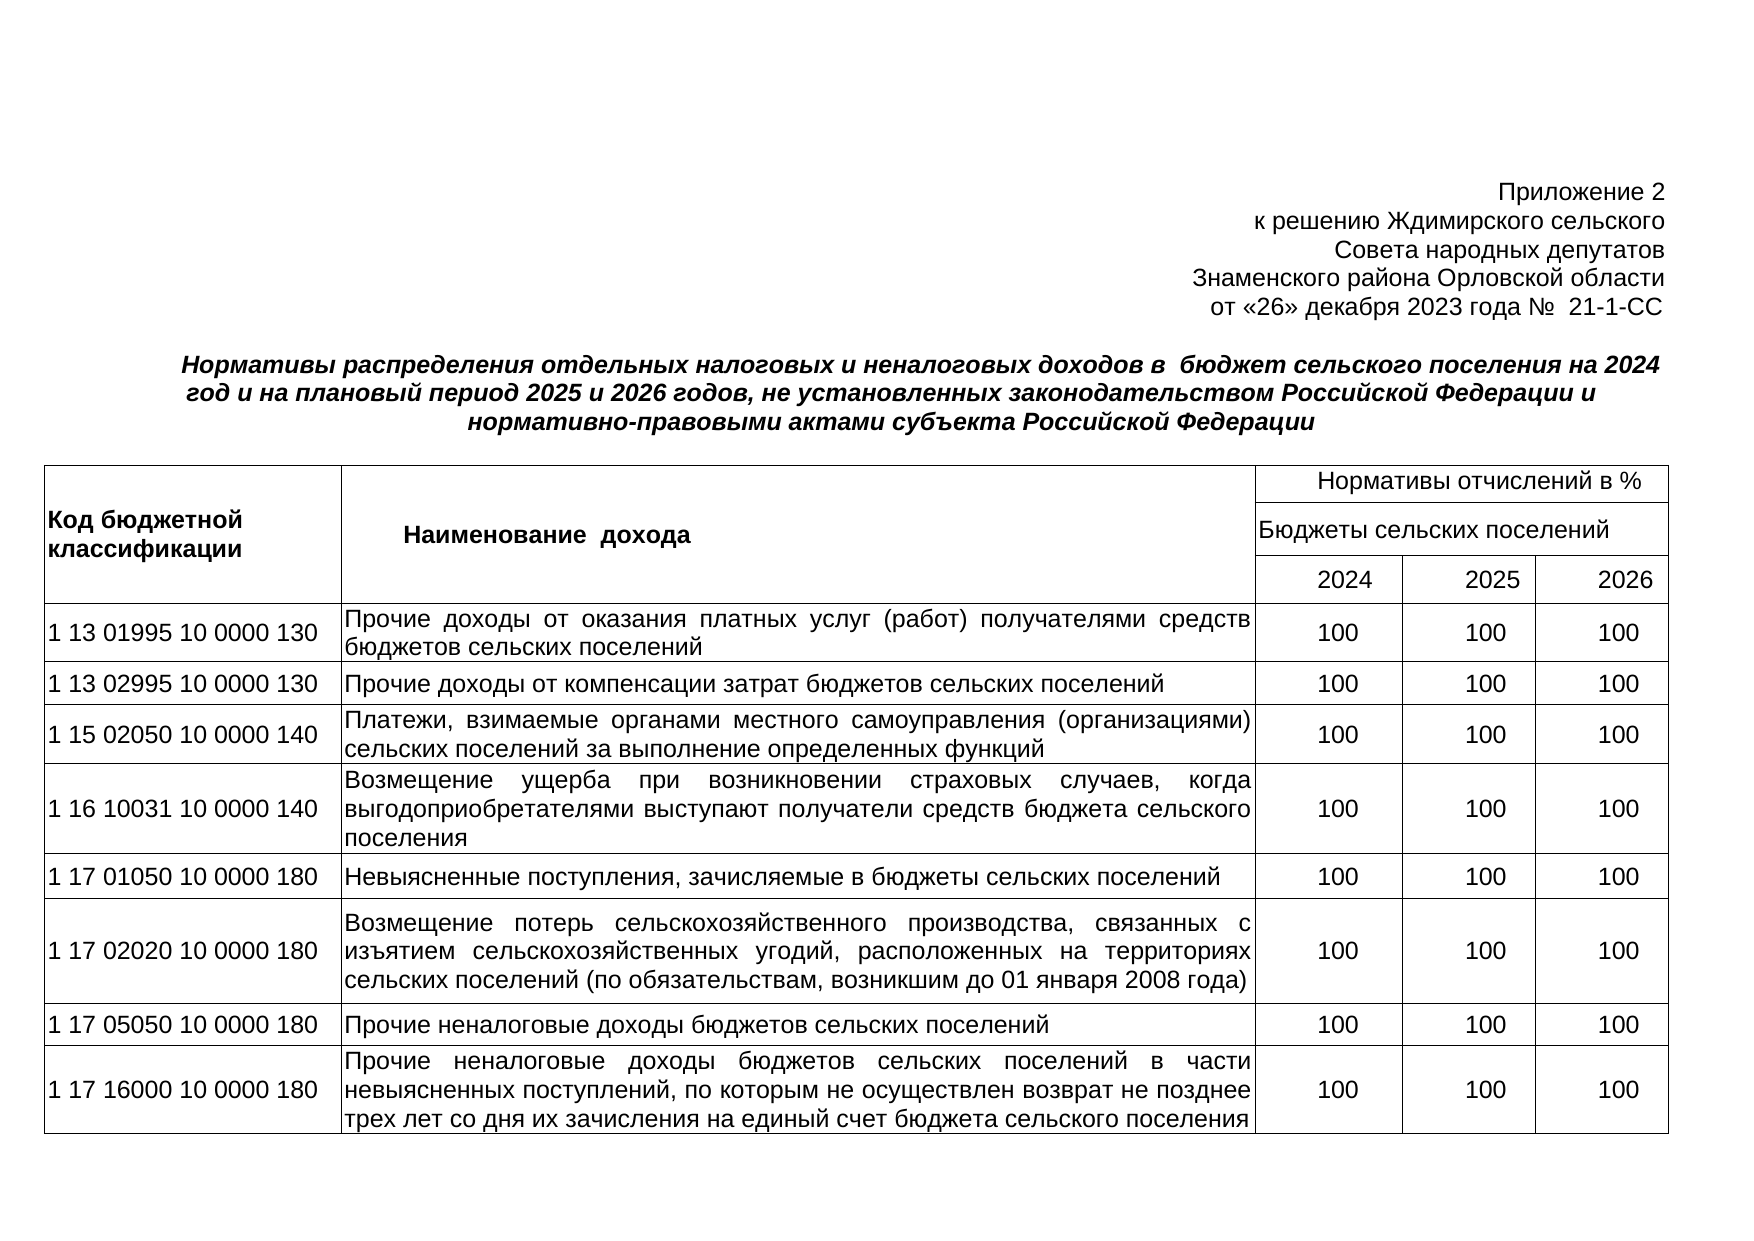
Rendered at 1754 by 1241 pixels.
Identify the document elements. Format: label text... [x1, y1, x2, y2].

table_cell 100 [1403, 854, 1535, 897]
text к решению Ждимирского сельского [118, 206, 1665, 235]
text Совета народных депутатов [118, 235, 1665, 263]
table_cell 100 [1536, 1004, 1668, 1045]
table_cell 100 [1256, 854, 1402, 897]
table_cell 1 15 02050 10 0000 140 [45, 705, 341, 763]
table_header Наименование дохода [342, 466, 1255, 602]
table_cell 1 13 01995 10 0000 130 [45, 604, 341, 661]
text Приложение 2 [118, 177, 1665, 206]
table_cell 1 17 02020 10 0000 180 [45, 899, 341, 1003]
table_cell 100 [1536, 604, 1668, 661]
table_cell 100 [1403, 764, 1535, 853]
table_cell Прочие неналоговые доходы бюджетов сельских поселений в части невыясненных поступлений, по которым не осуществлен возврат не позднее трех лет со дня их зачисления на единый счет бюджета сельского поселения [342, 1046, 1255, 1132]
table_cell Бюджеты сельских поселений [1256, 503, 1668, 555]
table_header Нормативы отчислений в % [1256, 466, 1668, 502]
table_cell 2024 [1256, 556, 1402, 602]
table_cell Прочие доходы от компенсации затрат бюджетов сельских поселений [342, 662, 1255, 704]
table_cell Прочие доходы от оказания платных услуг (работ) получателями средств бюджетов сельских поселений [342, 604, 1255, 661]
text Нормативы распределения отдельных налоговых и неналоговых доходов в бюджет сельского поселения на 2024 год и на плановый период 2025 и 2026 годов, не установленных законодательством Российской Федерации и нормативно-правовыми актами субъекта Российской Федерации [118, 350, 1665, 436]
table_cell 100 [1403, 662, 1535, 704]
table_cell Прочие неналоговые доходы бюджетов сельских поселений [342, 1004, 1255, 1045]
table_cell 100 [1256, 604, 1402, 661]
text Знаменского района Орловской области [118, 263, 1665, 292]
table_cell 100 [1403, 705, 1535, 763]
table_cell 1 16 10031 10 0000 140 [45, 764, 341, 853]
table_cell 100 [1256, 1004, 1402, 1045]
table_header Код бюджетной классификации [45, 466, 341, 602]
table_cell 100 [1536, 854, 1668, 897]
table_cell Платежи, взимаемые органами местного самоуправления (организациями) сельских поселений за выполнение определенных функций [342, 705, 1255, 763]
table_cell 1 17 16000 10 0000 180 [45, 1046, 341, 1132]
table_cell 1 13 02995 10 0000 130 [45, 662, 341, 704]
table_cell 100 [1256, 1046, 1402, 1132]
table_cell 100 [1403, 899, 1535, 1003]
table_cell 100 [1256, 899, 1402, 1003]
table_cell 100 [1256, 764, 1402, 853]
text от «26» декабря 2023 года № 21-1-СС [118, 292, 1665, 321]
table_cell 100 [1536, 764, 1668, 853]
table_cell 1 17 05050 10 0000 180 [45, 1004, 341, 1045]
table_cell 100 [1403, 1004, 1535, 1045]
table_cell 2026 [1536, 556, 1668, 602]
table_cell 100 [1536, 1046, 1668, 1132]
table_cell 100 [1536, 705, 1668, 763]
table_cell 2025 [1403, 556, 1535, 602]
table_cell 100 [1403, 1046, 1535, 1132]
table_cell 100 [1536, 662, 1668, 704]
table_cell Возмещение потерь сельскохозяйственного производства, связанных с изъятием сельскохозяйственных угодий, расположенных на территориях сельских поселений (по обязательствам, возникшим до 01 января 2008 года) [342, 899, 1255, 1003]
table_cell 100 [1403, 604, 1535, 661]
table_cell 1 17 01050 10 0000 180 [45, 854, 341, 897]
table_cell Невыясненные поступления, зачисляемые в бюджеты сельских поселений [342, 854, 1255, 897]
table_cell 100 [1256, 705, 1402, 763]
table_cell 100 [1536, 899, 1668, 1003]
table_cell Возмещение ущерба при возникновении страховых случаев, когда выгодоприобретателями выступают получатели средств бюджета сельского поселения [342, 764, 1255, 853]
table_cell 100 [1256, 662, 1402, 704]
